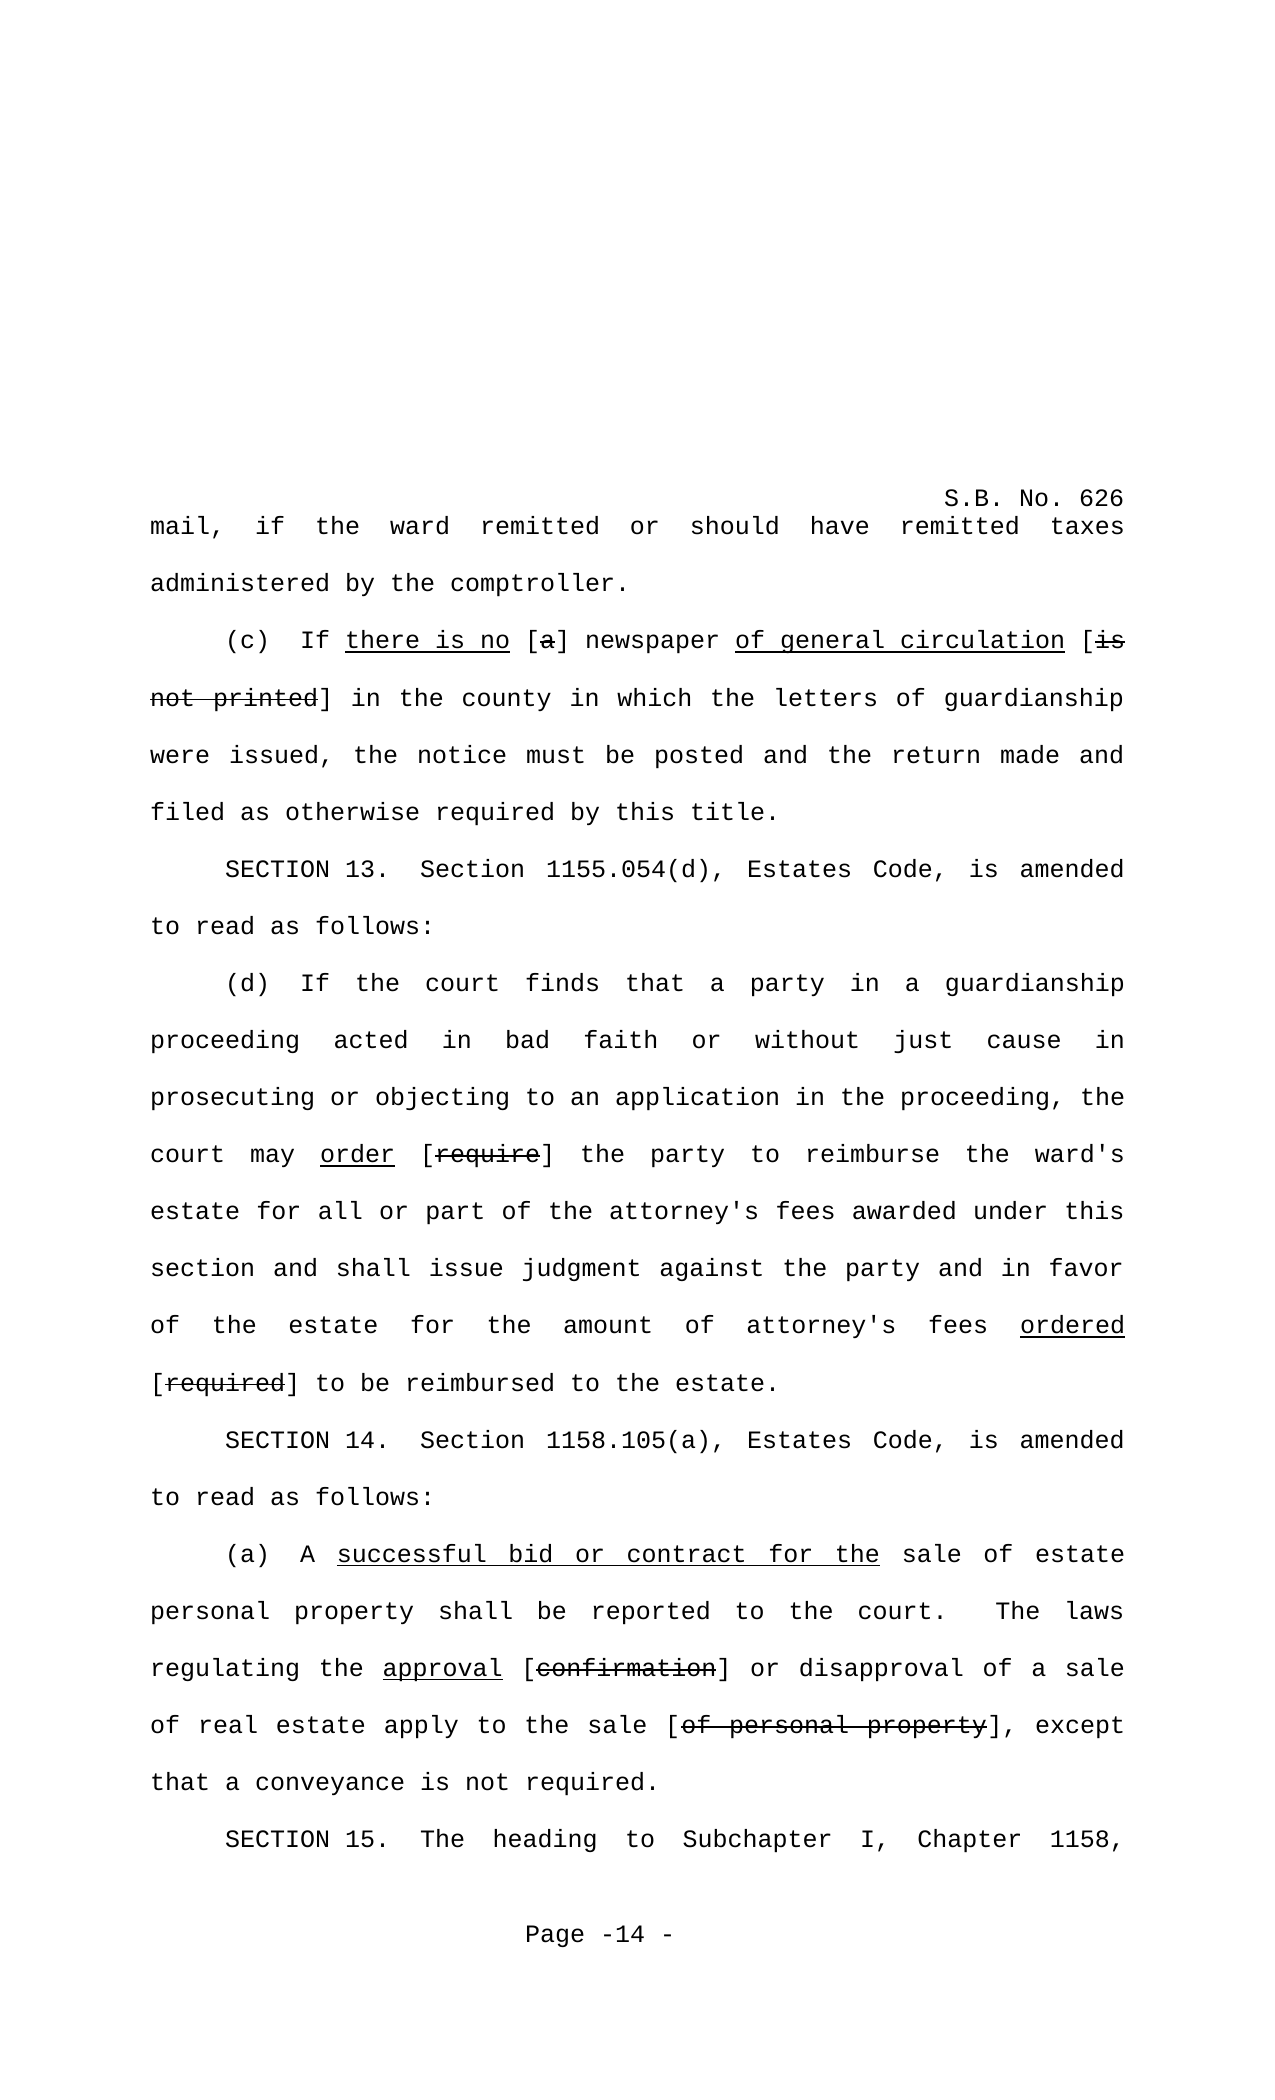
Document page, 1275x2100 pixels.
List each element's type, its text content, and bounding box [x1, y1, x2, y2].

text SECTION 13. Section 1155.054(d), Estates Code, is amended to read as follows: [150, 856, 1125, 942]
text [150, 1827, 1125, 1855]
text (a) A successful bid or contract for the sale of estate personal property shall be reported to the court. The laws regulating the approval [confirmation] or disapproval of a sale of real estate apply to the sale [of personal property], except that a conveyance is not required. [150, 1541, 1125, 1798]
text SECTION 14. Section 1158.105(a), Estates Code, is amended to read as follows: [150, 1427, 1125, 1513]
text (c) If there is no [a] newspaper of general circulation [is not printed] in the county in which the letters of guardianship were issued, the notice must be posted and the return made and filed as otherwise required by this title. [150, 628, 1125, 828]
text (d) If the court finds that a party in a guardianship proceeding acted in bad faith or without just cause in prosecuting or objecting to an application in the proceeding, the court may order [require] the party to reimburse the ward's estate for all or part of the attorney's fees awarded under this section and shall issue judgment against the party and in favor of the estate for the amount of attorney's fees ordered [required] to be reimbursed to the estate. [150, 970, 1125, 1398]
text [150, 514, 1125, 599]
